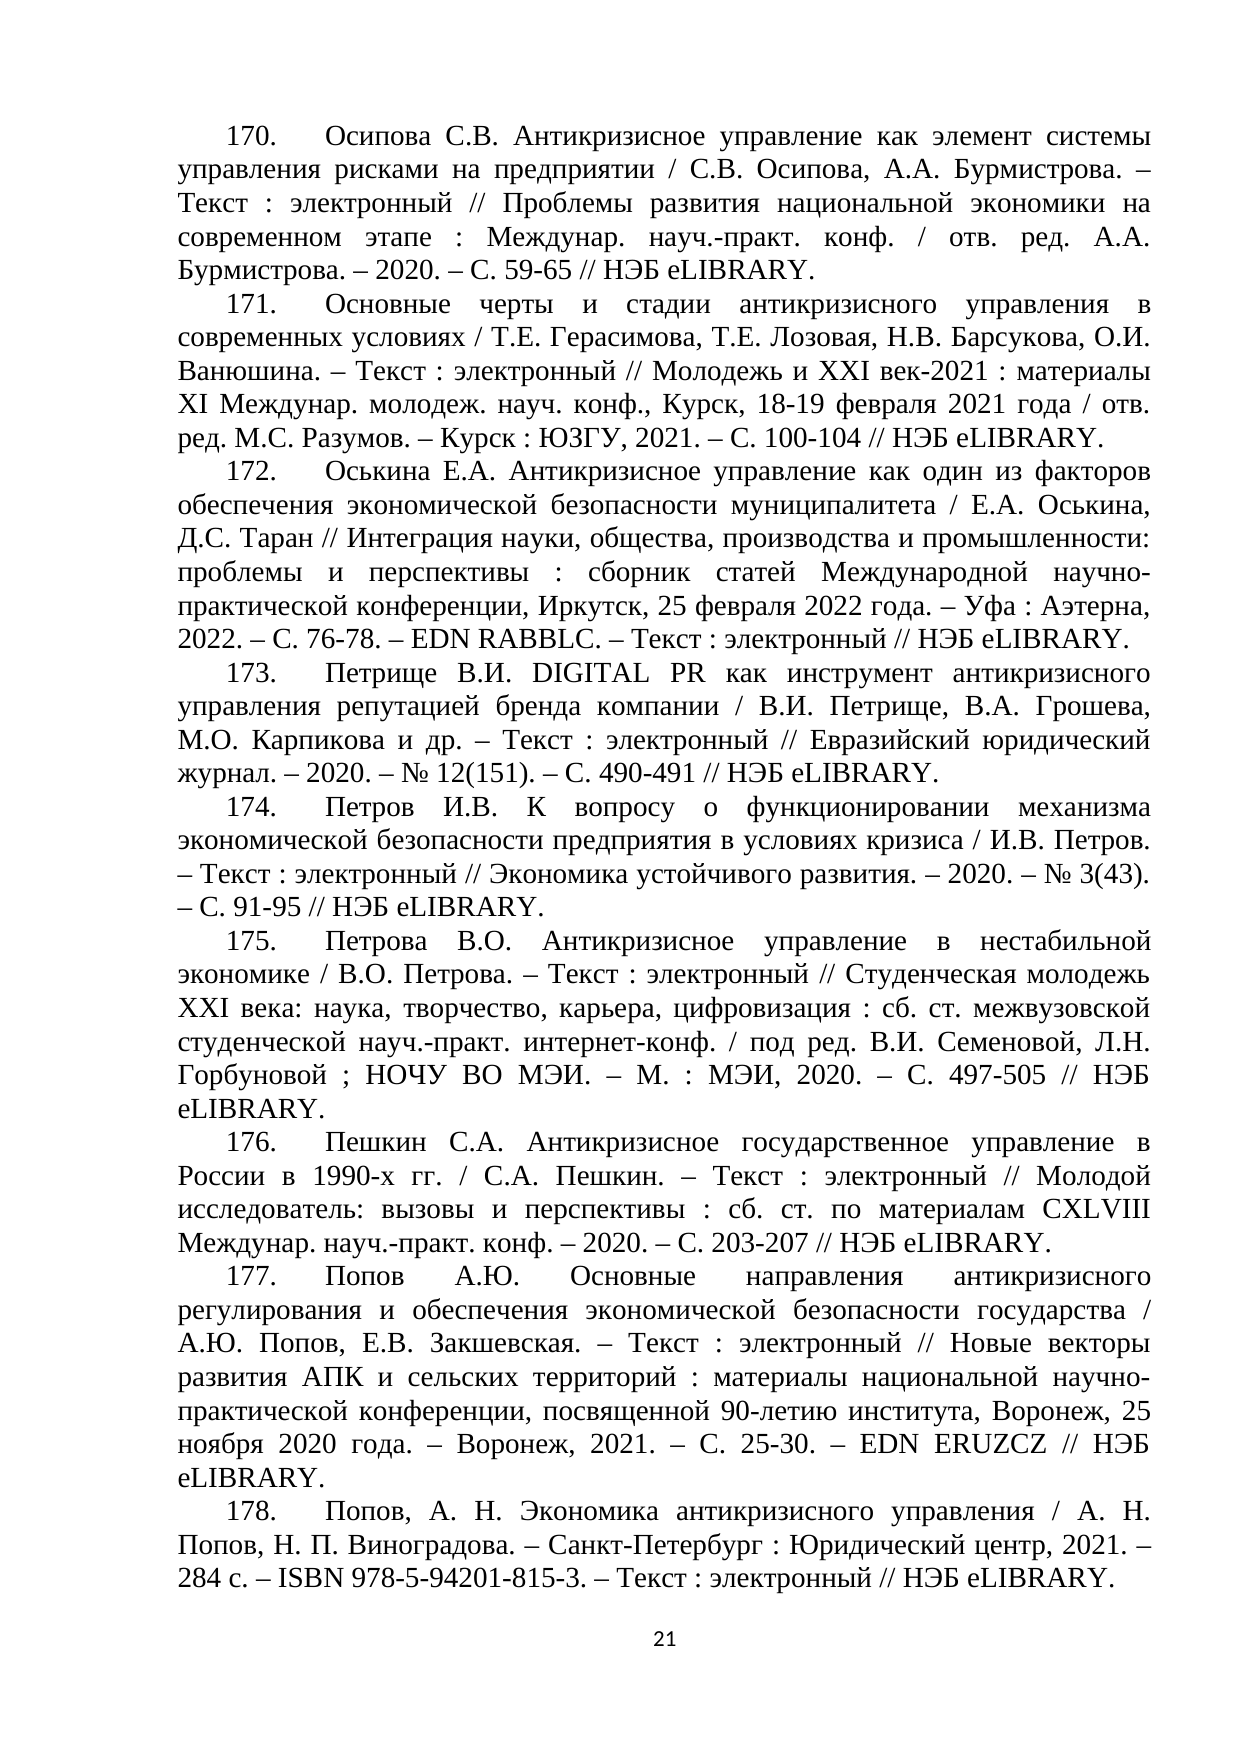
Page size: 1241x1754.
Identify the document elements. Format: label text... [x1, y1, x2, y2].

list Основные черты и стадии антикризисного управления в современных условиях / Т.Е. Герасимова, Т.Е. Лозовая, Н.В. Барсукова, О.И. Ванюшина. – Текст : электронный // Молодежь и XXI век-2021 : материалы XI Междунар. молодеж. науч. конф., Курск, 18-19 февраля 2021 года / отв. ред. М.С. Разумов. – Курск : ЮЗГУ, 2021. – С. 100-104 // НЭБ eLIBRARY. [177, 286, 1152, 453]
list Петров И.В. К вопросу о функционировании механизма экономической безопасности предприятия в условиях кризиса / И.В. Петров. – Текст : электронный // Экономика устойчивого развития. – 2020. – № 3(43). – С. 91-95 // НЭБ eLIBRARY. [177, 789, 1152, 923]
list Пешкин С.А. Антикризисное государственное управление в России в 1990-х гг. / С.А. Пешкин. – Текст : электронный // Молодой исследователь: вызовы и перспективы : сб. ст. по материалам CXLVIII Междунар. науч.-практ. конф. – 2020. – С. 203-207 // НЭБ eLIBRARY. [177, 1124, 1152, 1258]
list Оськина Е.А. Антикризисное управление как один из факторов обеспечения экономической безопасности муниципалитета / Е.А. Оськина, Д.С. Таран // Интеграция науки, общества, производства и промышленности: проблемы и перспективы : сборник статей Международной научно-практической конференции, Иркутск, 25 февраля 2022 года. – Уфа : Аэтерна, 2022. – С. 76-78. – EDN RABBLC. – Текст : электронный // НЭБ eLIBRARY. [177, 453, 1152, 655]
list Петрище В.И. DIGITAL PR как инструмент антикризисного управления репутацией бренда компании / В.И. Петрище, В.А. Грошева, М.О. Карпикова и др. – Текст : электронный // Евразийский юридический журнал. – 2020. – № 12(151). – С. 490-491 // НЭБ eLIBRARY. [177, 655, 1152, 789]
list Попов, А. Н. Экономика антикризисного управления / А. Н. Попов, Н. П. Виноградова. – Санкт-Петербург : Юридический центр, 2021. – 284 с. – ISBN 978-5-94201-815-3. – Текст : электронный // НЭБ eLIBRARY. [177, 1493, 1152, 1594]
list Петрова В.О. Антикризисное управление в нестабильной экономике / В.О. Петрова. – Текст : электронный // Студенческая молодежь XXI века: наука, творчество, карьера, цифровизация : сб. ст. межвузовской студенческой науч.-практ. интернет-конф. / под ред. В.И. Семеновой, Л.Н. Горбуновой ; НОЧУ ВО МЭИ. – М. : МЭИ, 2020. – С. 497-505 // НЭБ eLIBRARY. [177, 923, 1152, 1124]
list Попов А.Ю. Основные направления антикризисного регулирования и обеспечения экономической безопасности государства / А.Ю. Попов, Е.В. Закшевская. – Текст : электронный // Новые векторы развития АПК и сельских территорий : материалы национальной научно-практической конференции, посвященной 90-летию института, Воронеж, 25 ноября 2020 года. – Воронеж, 2021. – С. 25-30. – EDN ERUZCZ // НЭБ eLIBRARY. [177, 1258, 1152, 1493]
list Осипова С.В. Антикризисное управление как элемент системы управления рисками на предприятии / С.В. Осипова, А.А. Бурмистрова. – Текст : электронный // Проблемы развития национальной экономики на современном этапе : Междунар. науч.-практ. конф. / отв. ред. А.А. Бурмистрова. – 2020. – С. 59-65 // НЭБ eLIBRARY. [177, 118, 1152, 286]
